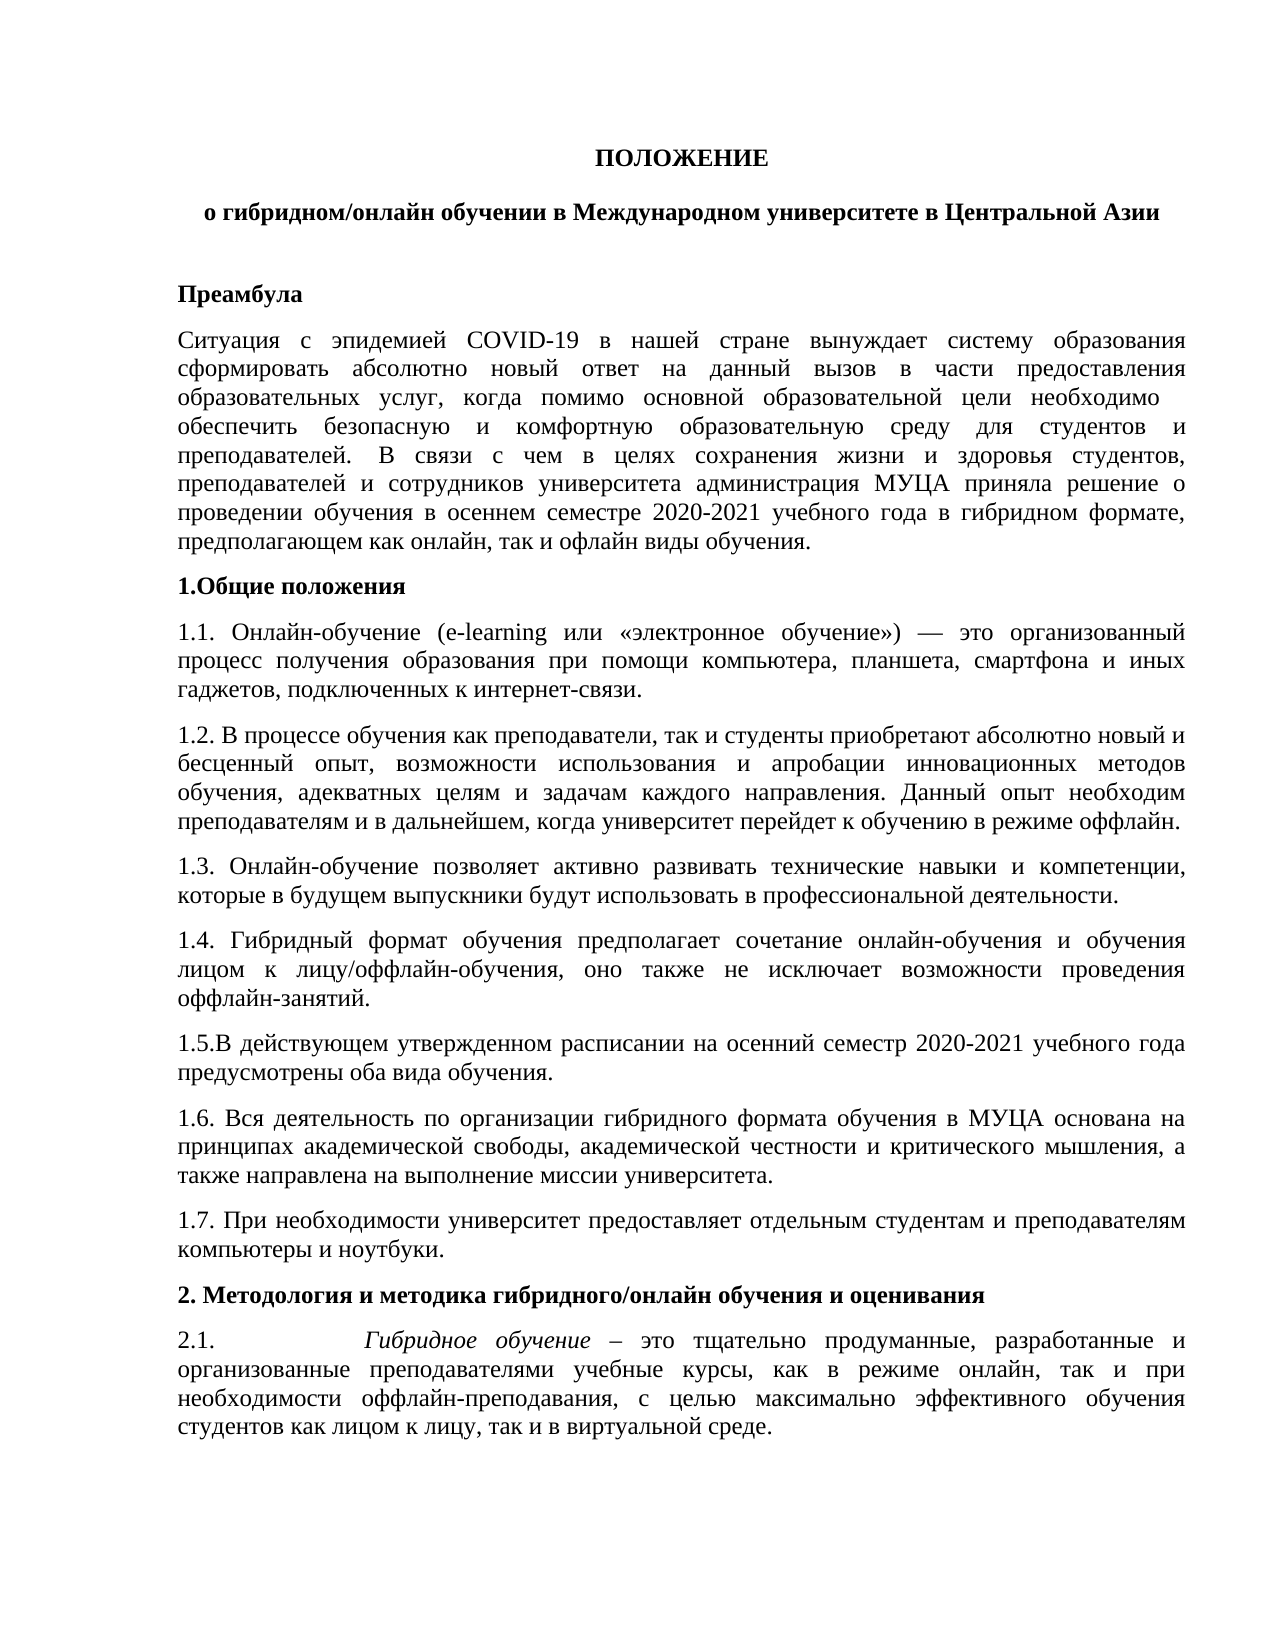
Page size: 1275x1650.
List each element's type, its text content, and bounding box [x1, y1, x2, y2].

text 1.5.В действующем утвержденном расписании на осенний семестр 2020-2021 учебного года предусмотрены оба вида обучения. [177, 1028, 1186, 1086]
text о гибридном/онлайн обучении в Международном университете в Центральной Азии [177, 197, 1186, 226]
text Преамбула [177, 279, 1186, 308]
text 1.1. Онлайн-обучение (e-learning или «электронное обучение») — это организованный процесс получения образования при помощи компьютера, планшета, смартфона и иных гаджетов, подключенных к интернет-связи. [177, 617, 1186, 703]
text 1.2. В процессе обучения как преподаватели, так и студенты приобретают абсолютно новый и бесценный опыт, возможности использования и апробации инновационных методов обучения, адекватных целям и задачам каждого направления. Данный опыт необходим преподавателям и в дальнейшем, когда университет перейдет к обучению в режиме оффлайн. [177, 720, 1186, 835]
text 1.Общие положения [177, 571, 1186, 600]
text 2. Методология и методика гибридного/онлайн обучения и оценивания [177, 1280, 1186, 1308]
text ПОЛОЖЕНИЕ [177, 143, 1186, 172]
text 1.7. При необходимости университет предоставляет отдельным студентам и преподавателям компьютеры и ноутбуки. [177, 1206, 1186, 1263]
text 2.1. Гибридное обучение – это тщательно продуманные, разработанные и организованные преподавателями учебные курсы, как в режиме онлайн, так и при необходимости оффлайн-преподавания, с целью максимально эффективного обучения студентов как лицом к лицу, так и в виртуальной среде. [177, 1325, 1186, 1440]
text 1.3. Онлайн-обучение позволяет активно развивать технические навыки и компетенции, которые в будущем выпускники будут использовать в профессиональной деятельности. [177, 851, 1186, 909]
text 1.4. Гибридный формат обучения предполагает сочетание онлайн-обучения и обучения лицом к лицу/оффлайн-обучения, оно также не исключает возможности проведения оффлайн-занятий. [177, 926, 1186, 1012]
text Ситуация с эпидемией COVID-19 в нашей стране вынуждает систему образования сформировать абсолютно новый ответ на данный вызов в части предоставления образовательных услуг, когда помимо основной образовательной цели необходимо обеспечить безопасную и комфортную образовательную среду для студентов и преподавателей. В связи с чем в целях сохранения жизни и здоровья студентов, преподавателей и сотрудников университета администрация МУЦА приняла решение о проведении обучения в осеннем семестре 2020-2021 учебного года в гибридном формате, предполагающем как онлайн, так и офлайн виды обучения. [177, 325, 1186, 555]
text 1.6. Вся деятельность по организации гибридного формата обучения в МУЦА основана на принципах академической свободы, академической честности и критического мышления, а также направлена на выполнение миссии университета. [177, 1103, 1186, 1189]
